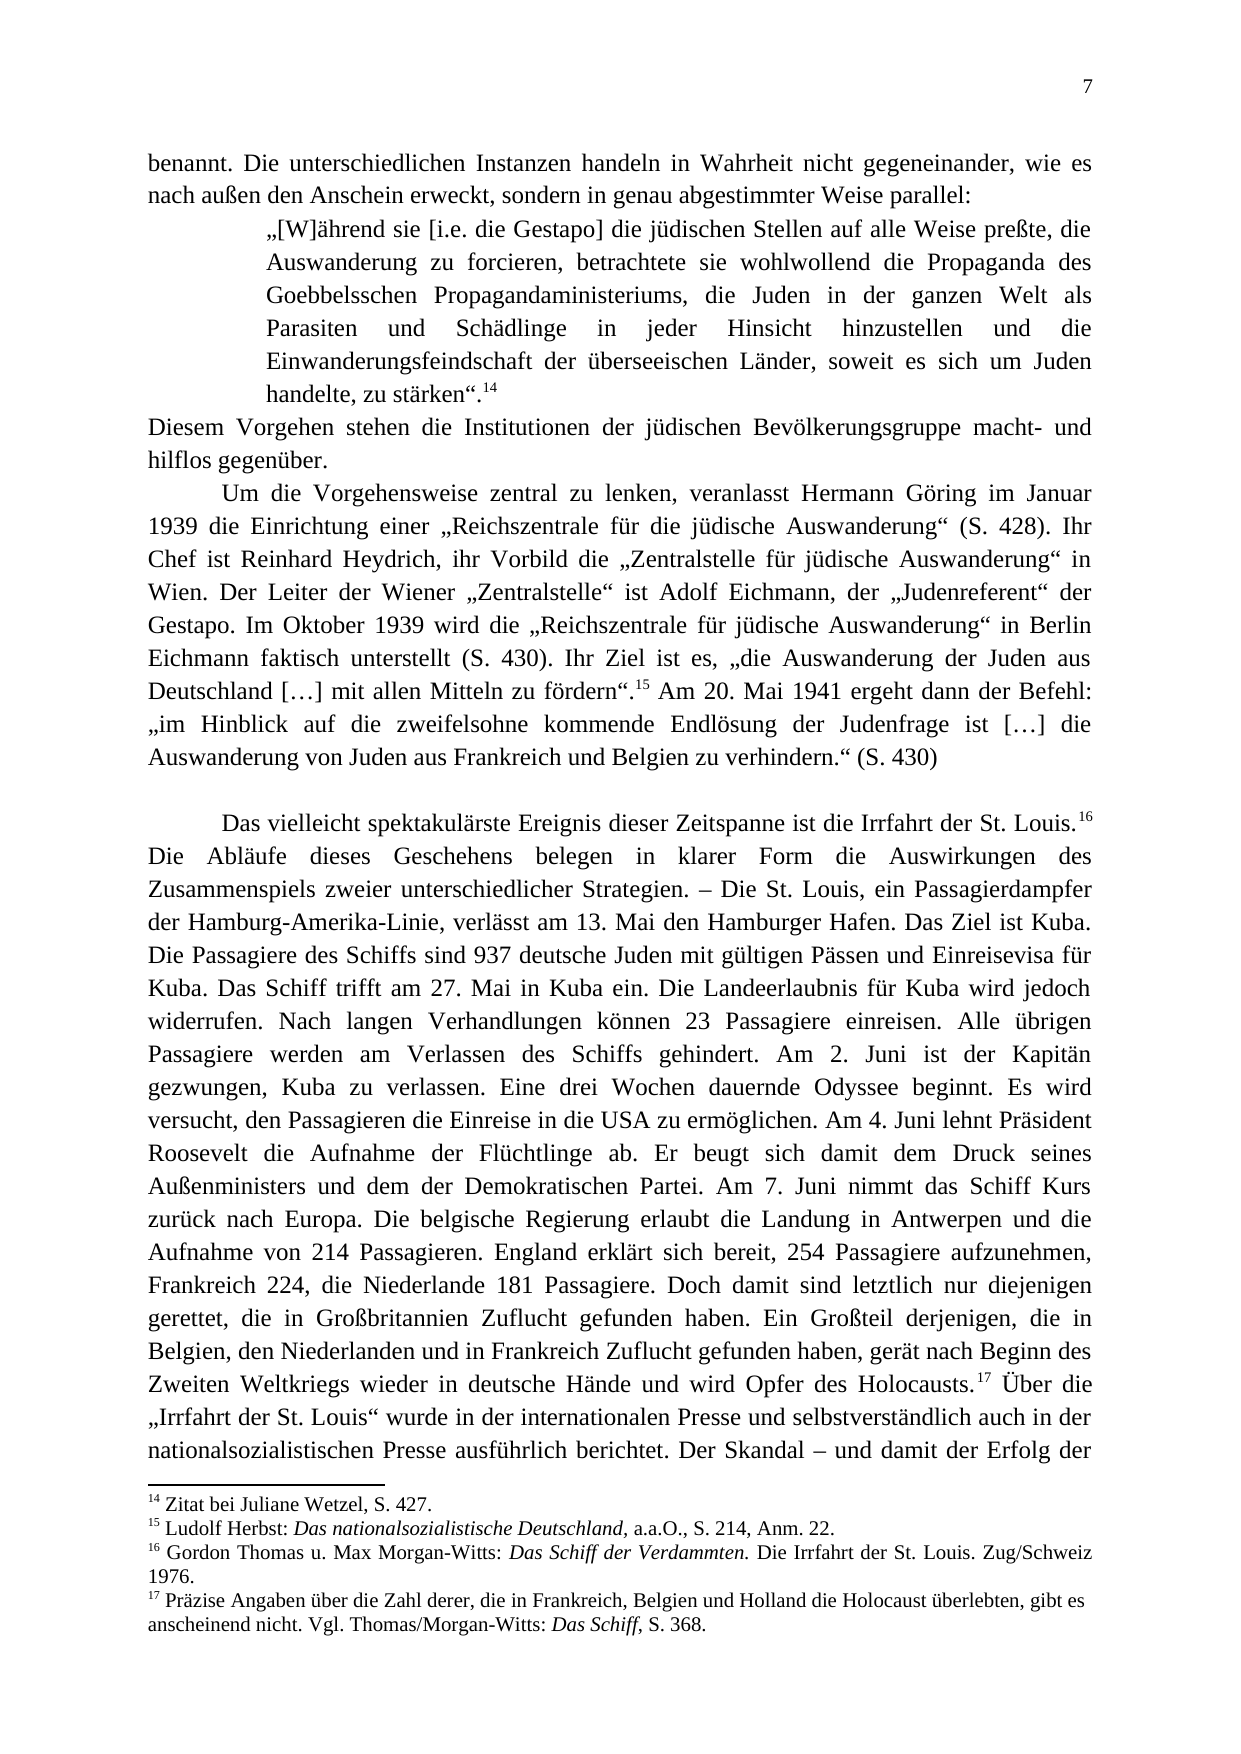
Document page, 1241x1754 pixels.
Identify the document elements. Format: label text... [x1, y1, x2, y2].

text Um die Vorgehensweise zentral zu lenken, veranlasst Hermann Göring im Januar 1939 die Einrichtung einer „Reichszentrale für die jüdische Auswanderung“ (S. 428). Ihr Chef ist Reinhard Heydrich, ihr Vorbild die „Zentralstelle für jüdische Auswanderung“ in Wien. Der Leiter der Wiener „Zentralstelle“ ist Adolf Eichmann, der „Judenreferent“ der Gestapo. Im Oktober 1939 wird die „Reichszentrale für jüdische Auswanderung“ in Berlin Eichmann faktisch unterstellt (S. 430). Ihr Ziel ist es, „die Auswanderung der Juden aus Deutschland […] mit allen Mitteln zu fördern“. Am 20. Mai 1941 ergeht dann der Befehl: „im Hinblick auf die zweifelsohne kommende Endlösung der Judenfrage ist […] die Auswanderung von Juden aus Frankreich und Belgien zu verhindern.“ (S. 430) [148, 478, 1093, 771]
text Diesem Vorgehen stehen die Institutionen der jüdischen Bevölkerungsgruppe macht- und hilflos gegenüber. [148, 412, 1093, 473]
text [148, 148, 1093, 209]
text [148, 808, 1093, 1464]
text „[W]ährend sie [i.e. die Gestapo] die jüdischen Stellen auf alle Weise preßte, die Auswanderung zu forcieren, betrachtete sie wohlwollend die Propaganda des Goebbelsschen Propagandaministeriums, die Juden in der ganzen Welt als Parasiten und Schädlinge in jeder Hinsicht hinzustellen und die Einwanderungsfeindschaft der überseeischen Länder, soweit es sich um Juden handelte, zu stärken“. [266, 214, 1093, 407]
